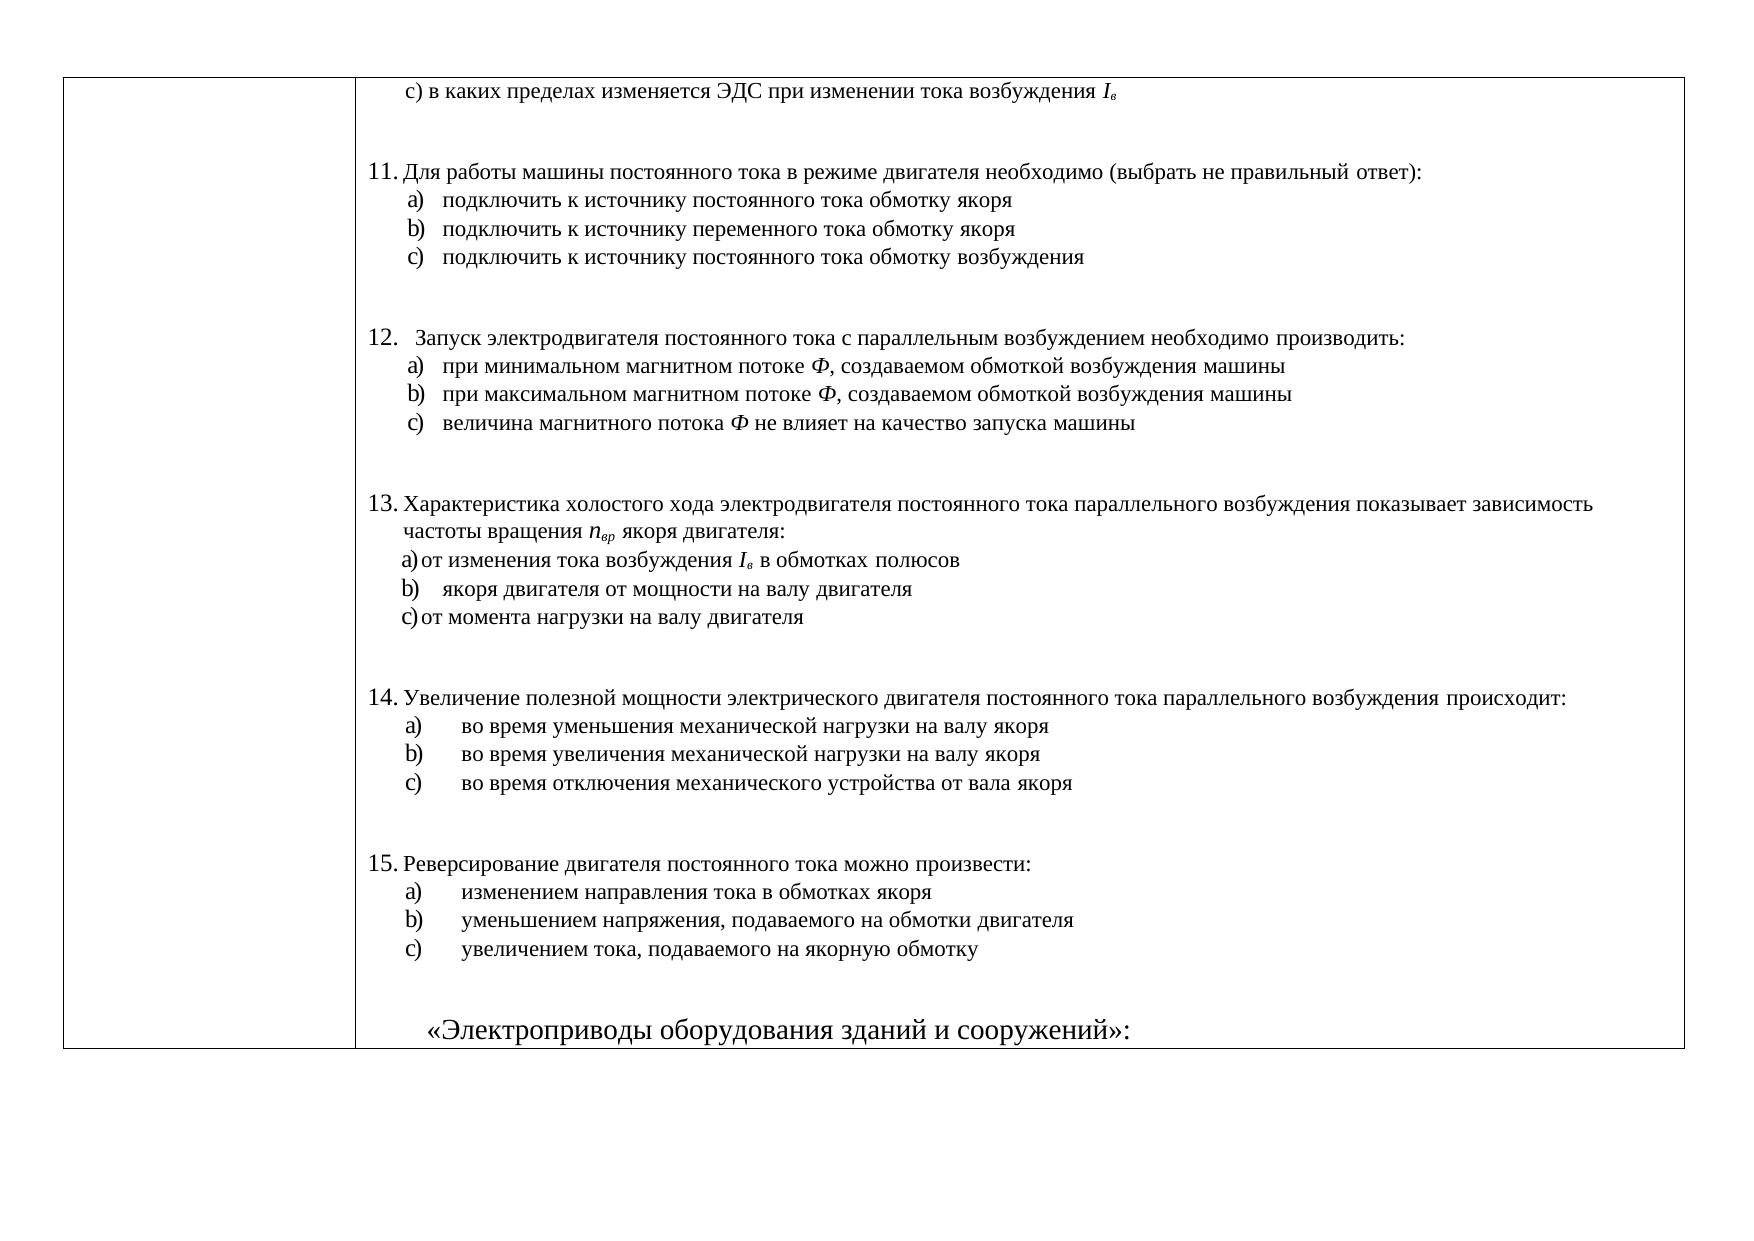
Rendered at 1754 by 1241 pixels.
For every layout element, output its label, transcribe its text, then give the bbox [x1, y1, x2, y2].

table_header [64, 78, 355, 1048]
table_header c) в каких пределах изменяется ЭДС при изменении тока возбуждения Iв Для работы машины постоянного тока в режиме двигателя необходимо (выбрать не правильный ответ): подключить к источнику постоянного тока обмотку якоря подключить к источнику переменного тока обмотку якоря подключить к источнику постоянного тока обмотку возбуждения Запуск электродвигателя постоянного тока с параллельным возбуждением необходимо производить: при минимальном магнитном потоке Ф, создаваемом обмоткой возбуждения машины при максимальном магнитном потоке Ф, создаваемом обмоткой возбуждения машины величина магнитного потока Ф не влияет на качество запуска машины Характеристика холостого хода электродвигателя постоянного тока параллельного возбуждения показывает зависимость частоты вращения nвр якоря двигателя: от изменения тока возбуждения Iв в обмотках полюсов якоря двигателя от мощности на валу двигателя от момента нагрузки на валу двигателя Увеличение полезной мощности электрического двигателя постоянного тока параллельного возбуждения происходит: во время уменьшения механической нагрузки на валу якоря во время увеличения механической нагрузки на валу якоря во время отключения механического устройства от вала якоря Реверсирование двигателя постоянного тока можно произвести: изменением направления тока в обмотках якоря уменьшением напряжения, подаваемого на обмотки двигателя увеличением тока, подаваемого на якорную обмотку «Электроприводы оборудования зданий и сооружений»: [356, 78, 1684, 1048]
